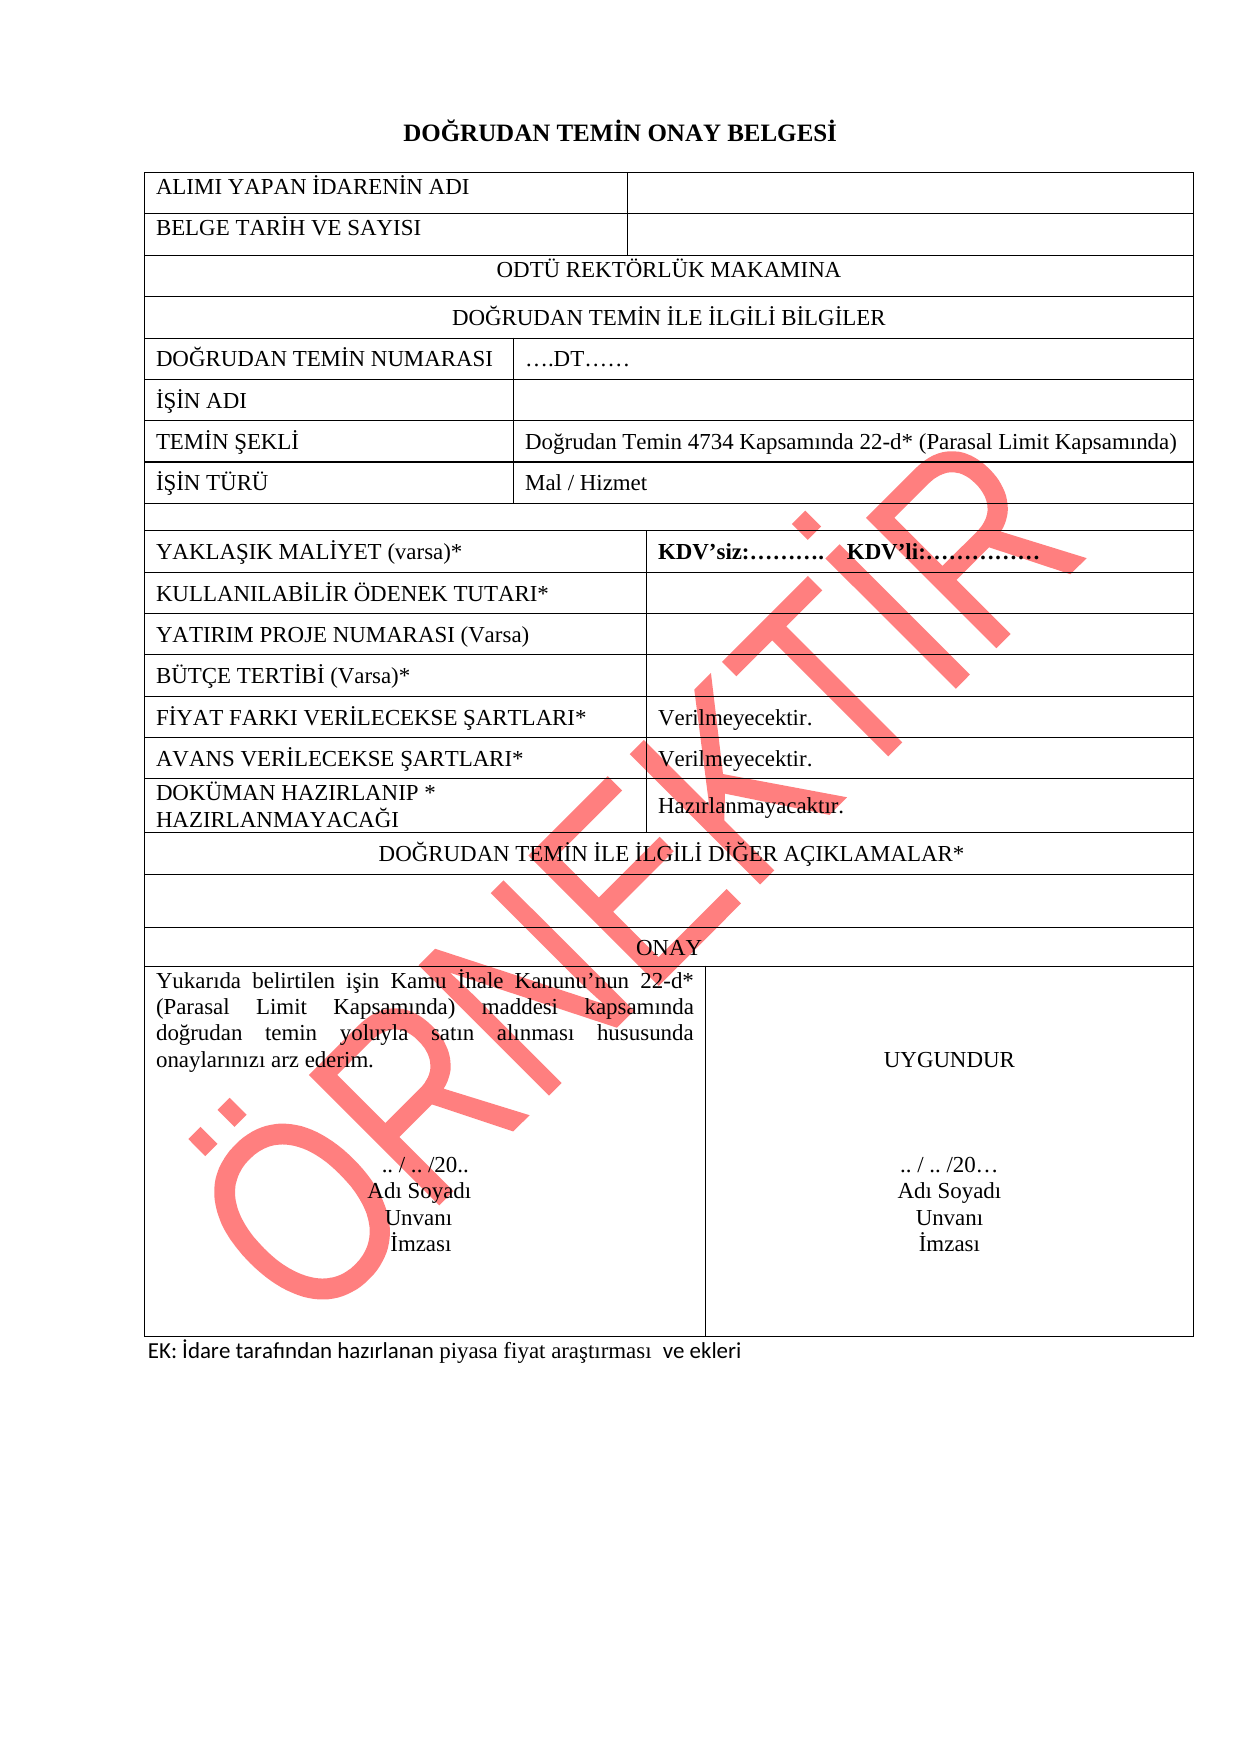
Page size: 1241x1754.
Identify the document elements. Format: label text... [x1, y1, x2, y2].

table_cell UYGUNDUR .. / .. /20… Adı Soyadı Unvanı İmzası [706, 967, 1193, 1336]
table_cell Hazırlanmayacaktır. [647, 779, 1193, 832]
table_cell TEMİN ŞEKLİ [145, 421, 513, 461]
table_cell Doğrudan Temin 4734 Kapsamında 22-d* (Parasal Limit Kapsamında) [514, 421, 1193, 461]
table_cell BELGE TARİH VE SAYISI [145, 214, 627, 255]
table_header ALIMI YAPAN İDARENİN ADI [145, 173, 627, 213]
table_cell ODTÜ REKTÖRLÜK MAKAMINA [145, 256, 1193, 296]
table_cell DOĞRUDAN TEMİN NUMARASI [145, 339, 513, 379]
table_cell Verilmeyecektir. [647, 738, 1193, 778]
table_cell İŞİN TÜRÜ [145, 463, 513, 503]
table_cell DOĞRUDAN TEMİN İLE İLGİLİ BİLGİLER [145, 297, 1193, 337]
table_cell Mal / Hizmet [514, 463, 1193, 503]
table_cell Yukarıda belirtilen işin Kamu İhale Kanunu’nun 22-d* (Parasal Limit Kapsamında) maddesi kapsamında doğrudan temin yoluyla satın alınması hususunda onaylarınızı arz ederim. .. / .. /20.. Adı Soyadı Unvanı İmzası [145, 967, 705, 1336]
table_cell ONAY [145, 928, 1193, 966]
text EK: İdare tarafından hazırlanan piyasa fiyat araştırması ve ekleri [148, 1337, 1093, 1365]
table_cell [514, 380, 1193, 420]
text DOĞRUDAN TEMİN ONAY BELGESİ [148, 118, 1093, 147]
table_cell İŞİN ADI [145, 380, 513, 420]
table_cell DOĞRUDAN TEMİN İLE İLGİLİ DİĞER AÇIKLAMALAR* [145, 833, 1193, 873]
table_cell KDV’siz:………. KDV’li:…………… [647, 531, 1193, 572]
table_cell [647, 655, 1193, 696]
table_cell YAKLAŞIK MALİYET (varsa)* [145, 531, 646, 572]
table_header [628, 173, 1193, 213]
table_cell [145, 875, 1193, 927]
table_cell Verilmeyecektir. [647, 697, 1193, 737]
table_cell [145, 504, 1193, 530]
table_cell FİYAT FARKI VERİLECEKSE ŞARTLARI* [145, 697, 646, 737]
table_cell [628, 214, 1193, 255]
table_cell KULLANILABİLİR ÖDENEK TUTARI* [145, 573, 646, 613]
table_cell [647, 614, 1193, 654]
table_cell AVANS VERİLECEKSE ŞARTLARI* [145, 738, 646, 778]
table_cell BÜTÇE TERTİBİ (Varsa)* [145, 655, 646, 696]
table_cell ….DT…… [514, 339, 1193, 379]
table_cell [647, 573, 1193, 613]
table_cell YATIRIM PROJE NUMARASI (Varsa) [145, 614, 646, 654]
table_cell DOKÜMAN HAZIRLANIP * HAZIRLANMAYACAĞI [145, 779, 646, 832]
